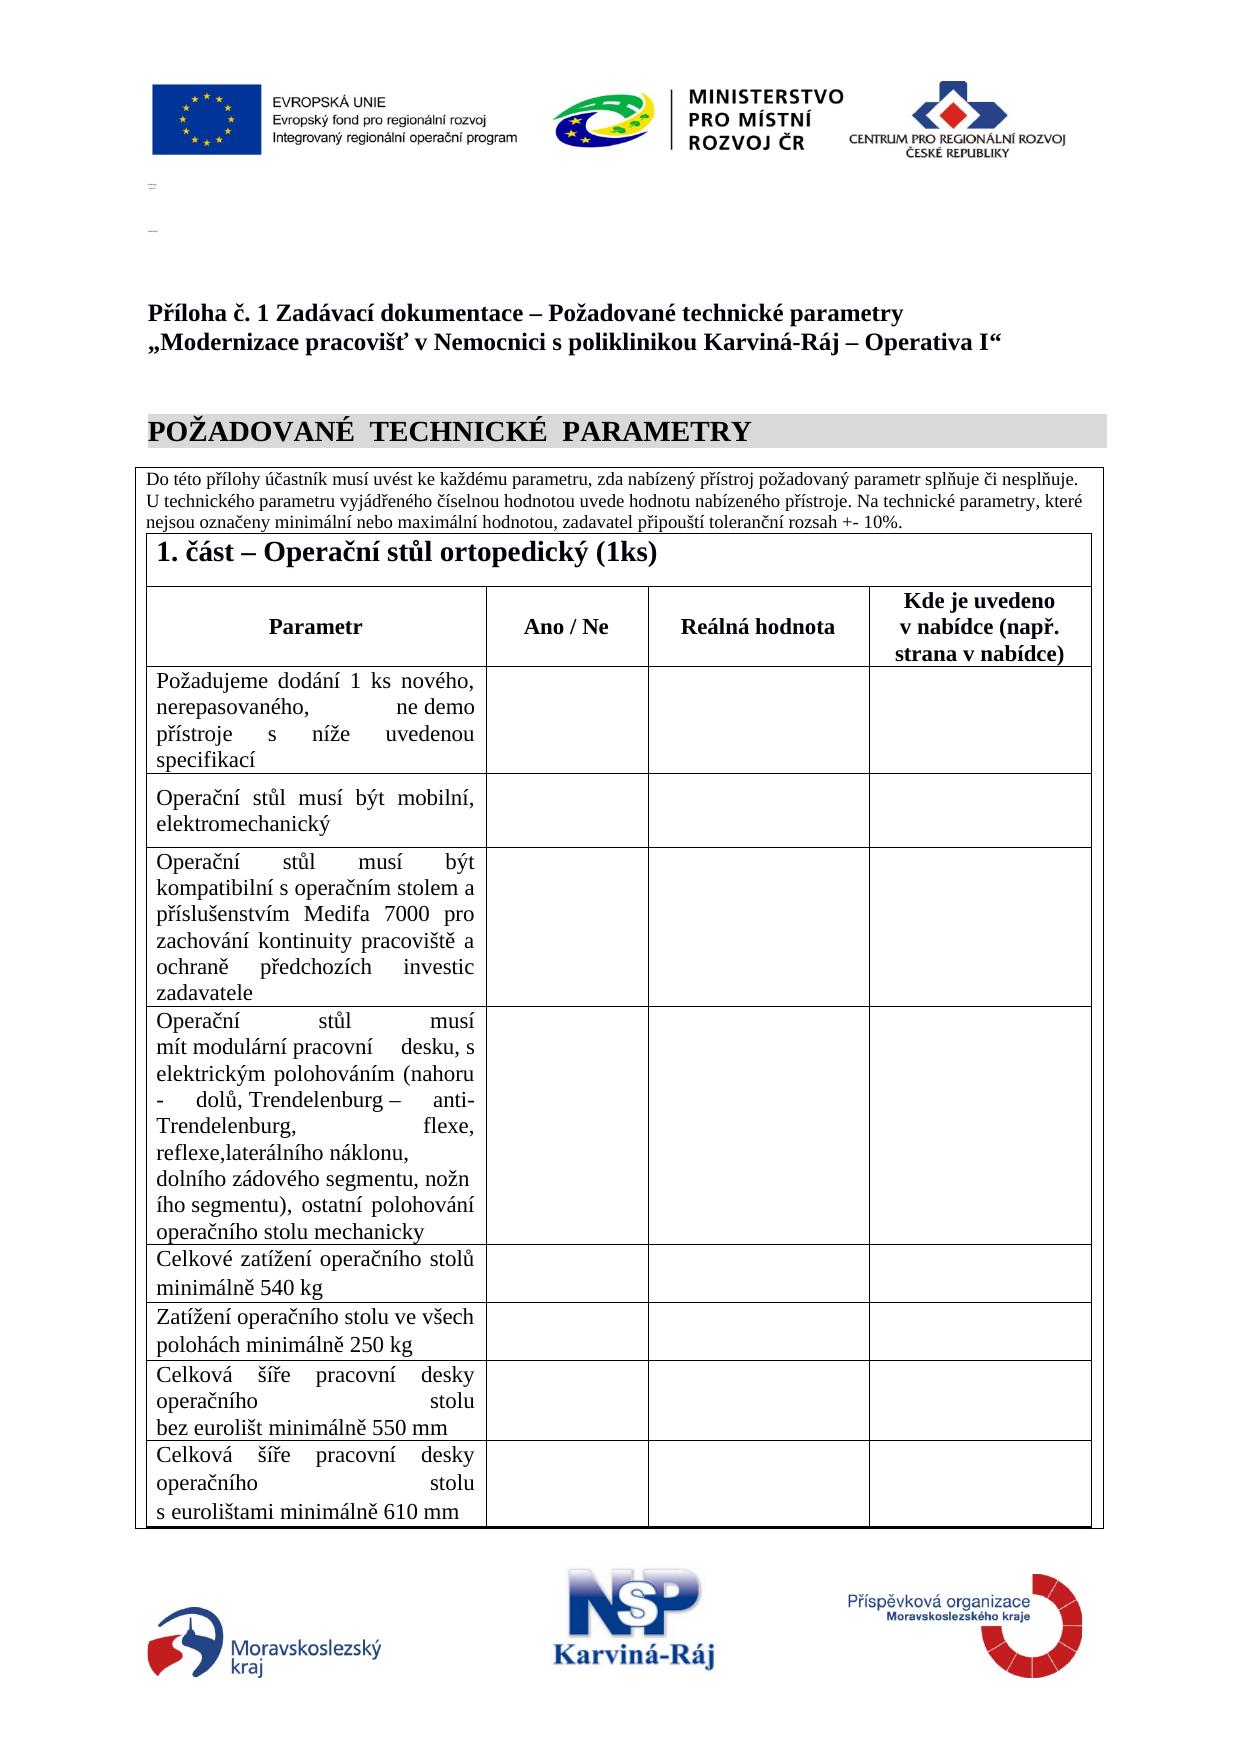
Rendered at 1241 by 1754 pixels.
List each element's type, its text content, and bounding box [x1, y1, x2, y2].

picture [546, 1557, 725, 1678]
picture [147, 81, 1068, 160]
text POŽADOVANÉ TECHNICKÉ PARAMETRY [148, 414, 1107, 448]
picture [848, 1574, 1083, 1678]
picture [147, 1607, 381, 1678]
subtitle Příloha č. 1 Zadávací dokumentace – Požadované technické parametry [148, 298, 1093, 327]
text „Modernizace pracovišť v Nemocnici s poliklinikou Karviná-Ráj – Operativa I“ [148, 327, 1093, 356]
